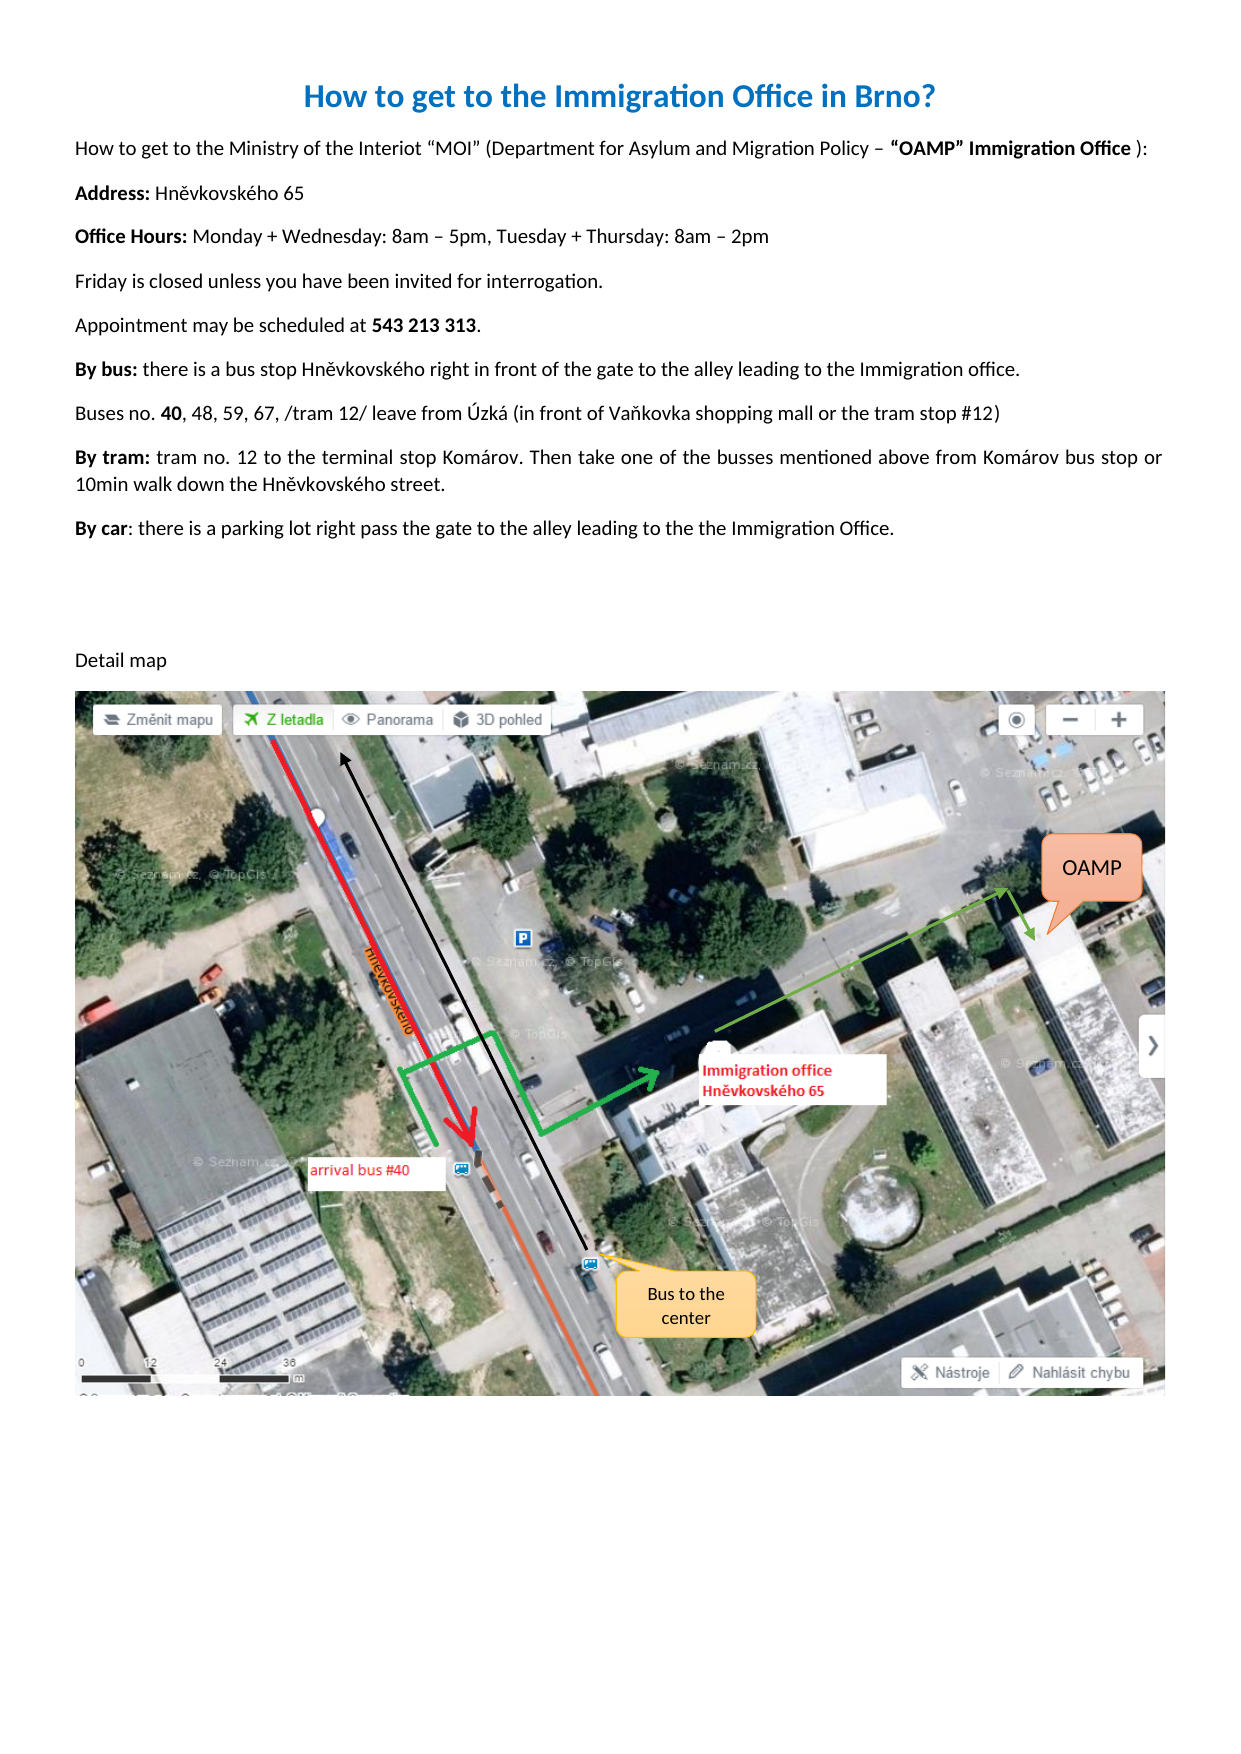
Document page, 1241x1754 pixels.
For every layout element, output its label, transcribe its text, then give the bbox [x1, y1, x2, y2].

text By bus: there is a bus stop Hněvkovského right in front of the gate to the alley leading to the Immigration office. [75, 356, 1165, 381]
text Address: Hněvkovského 65 [75, 180, 1165, 205]
text By tram: tram no. 12 to the terminal stop Komárov. Then take one of the busses mentioned above from Komárov bus stop or 10min walk down the Hněvkovského street. [75, 444, 1165, 497]
picture [75, 691, 1166, 1396]
text Detail map [75, 648, 1165, 673]
text Office Hours: Monday + Wednesday: 8am – 5pm, Tuesday + Thursday: 8am – 2pm [75, 224, 1165, 249]
text Friday is closed unless you have been invited for interrogation. [75, 268, 1165, 293]
text By car: there is a parking lot right pass the gate to the alley leading to the the Immigration Office. [75, 516, 1165, 541]
text How to get to the Ministry of the Interiot “MOI” (Department for Asylum and Migration Policy – “OAMP” Immigration Office ): [75, 136, 1165, 161]
text Appointment may be scheduled at 543 213 313. [75, 312, 1165, 337]
text Buses no. 40, 48, 59, 67, /tram 12/ leave from Úzká (in front of Vaňkovka shopping mall or the tram stop #12) [75, 400, 1165, 425]
text How to get to the Immigration Office in Brno? [75, 75, 1165, 116]
